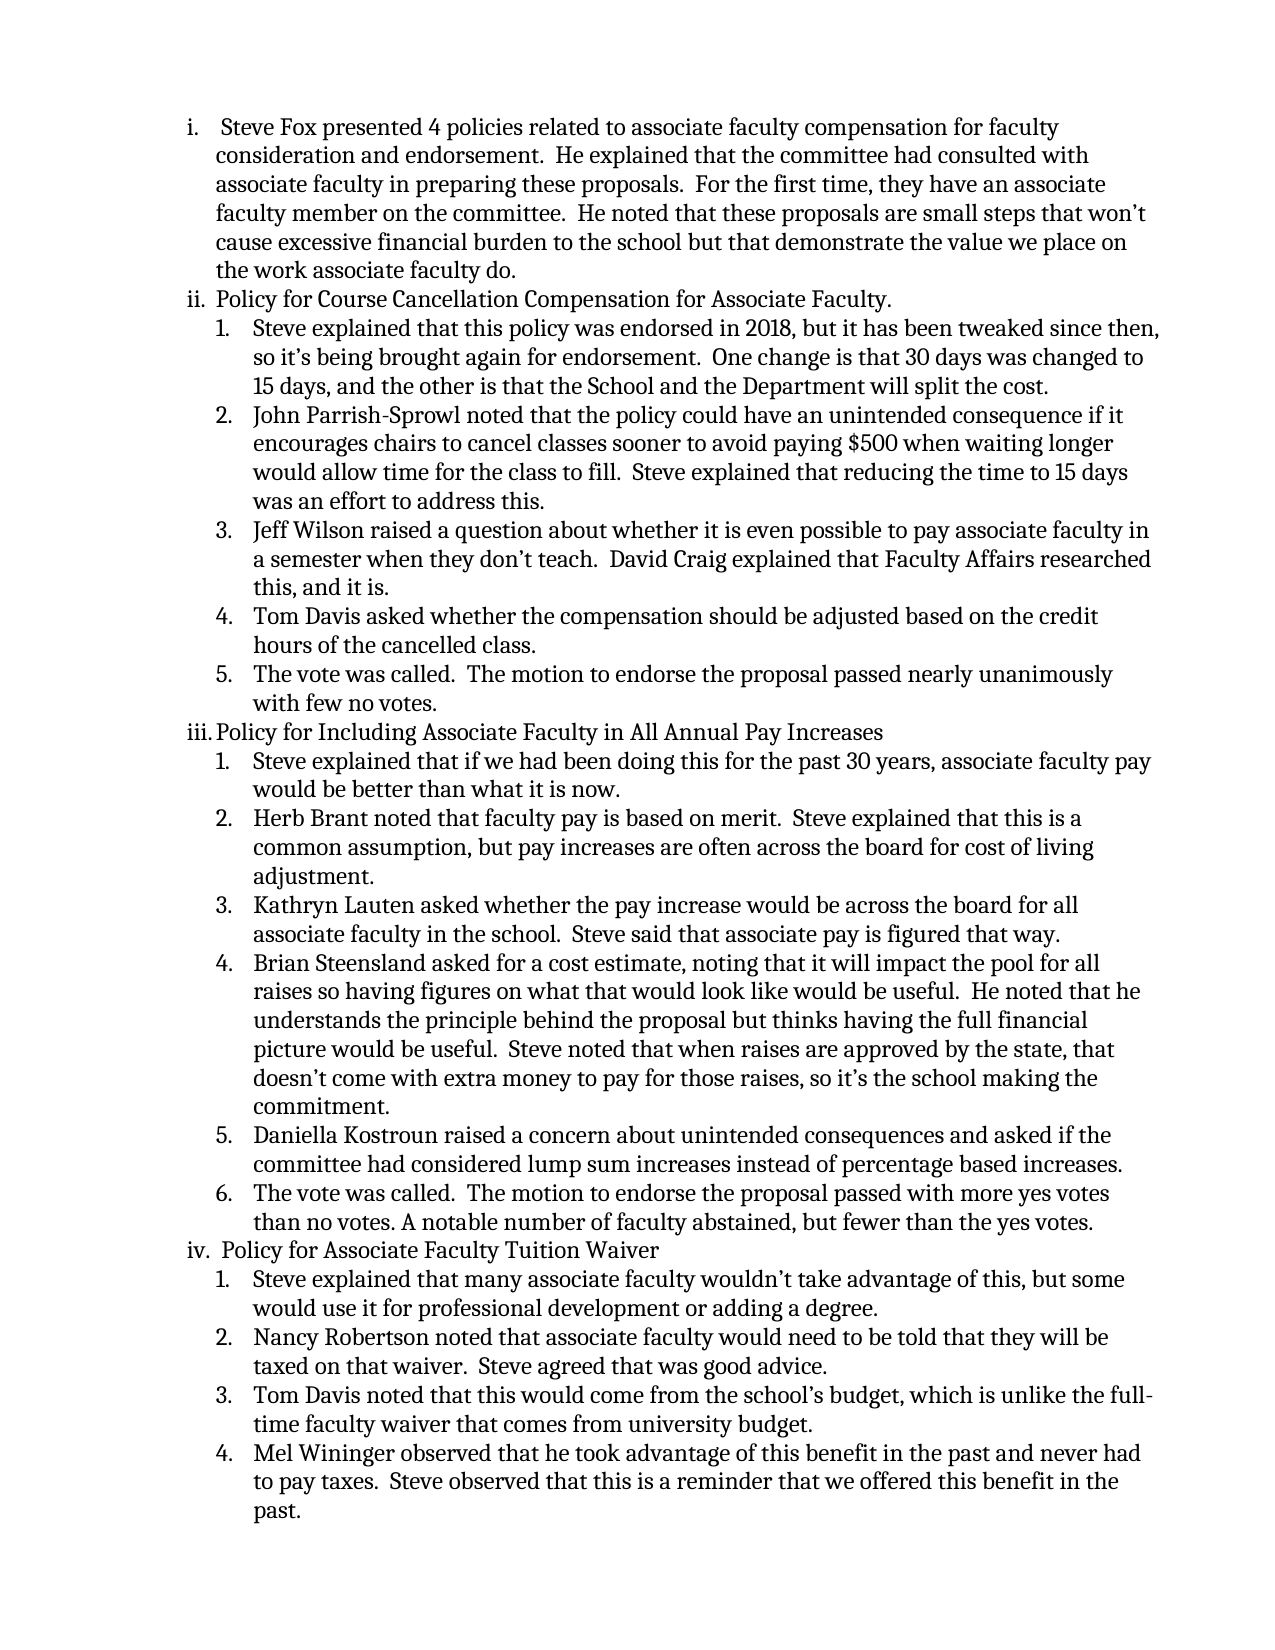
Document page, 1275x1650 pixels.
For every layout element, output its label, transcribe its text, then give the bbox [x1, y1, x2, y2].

list Tom Davis asked whether the compensation should be adjusted based on the credit hours of the cancelled class. [216, 602, 1162, 660]
list Nancy Robertson noted that associate faculty would need to be told that they will be taxed on that waiver. Steve agreed that was good advice. [216, 1323, 1162, 1381]
list Jeff Wilson raised a question about whether it is even possible to pay associate faculty in a semester when they don’t teach. David Craig explained that Faculty Affairs researched this, and it is. [216, 516, 1162, 602]
list Mel Wininger observed that he took advantage of this benefit in the past and never had to pay taxes. Steve observed that this is a reminder that we offered this benefit in the past. [216, 1438, 1162, 1525]
list Daniella Kostroun raised a concern about unintended consequences and asked if the committee had considered lump sum increases instead of percentage based increases. [216, 1121, 1162, 1179]
list Herb Brant noted that faculty pay is based on merit. Steve explained that this is a common assumption, but pay increases are often across the board for cost of living adjustment. [216, 804, 1162, 891]
list Steve explained that this policy was endorsed in 2018, but it has been tweaked since then, so it’s being brought again for endorsement. One change is that 30 days was changed to 15 days, and the other is that the School and the Department will split the cost. [216, 314, 1162, 400]
list Steve Fox presented 4 policies related to associate faculty compensation for faculty consideration and endorsement. He explained that the committee had consulted with associate faculty in preparing these proposals. For the first time, they have an associate faculty member on the committee. He noted that these proposals are small steps that won’t cause excessive financial burden to the school but that demonstrate the value we place on the work associate faculty do. [187, 112, 1162, 285]
list Steve explained that if we had been doing this for the past 30 years, associate faculty pay would be better than what it is now. [216, 747, 1162, 804]
list Policy for Course Cancellation Compensation for Associate Faculty. [187, 285, 1162, 314]
list Brian Steensland asked for a cost estimate, noting that it will impact the pool for all raises so having figures on what that would look like would be useful. He noted that he understands the principle behind the proposal but thinks having the full financial picture would be useful. Steve noted that when raises are approved by the state, that doesn’t come with extra money to pay for those raises, so it’s the school making the commitment. [216, 948, 1162, 1121]
list John Parrish-Sprowl noted that the policy could have an unintended consequence if it encourages chairs to cancel classes sooner to avoid paying $500 when waiting longer would allow time for the class to fill. Steve explained that reducing the time to 15 days was an effort to address this. [216, 401, 1162, 516]
list Steve explained that many associate faculty wouldn’t take advantage of this, but some would use it for professional development or adding a degree. [216, 1265, 1162, 1323]
list The vote was called. The motion to endorse the proposal passed nearly unanimously with few no votes. [216, 660, 1162, 717]
list Kathryn Lauten asked whether the pay increase would be across the board for all associate faculty in the school. Steve said that associate pay is figured that way. [216, 891, 1162, 948]
list Tom Davis noted that this would come from the school’s budget, which is unlike the full-time faculty waiver that comes from university budget. [216, 1381, 1162, 1438]
list Policy for Associate Faculty Tuition Waiver [187, 1236, 1162, 1265]
list Policy for Including Associate Faculty in All Annual Pay Increases [187, 718, 1162, 746]
